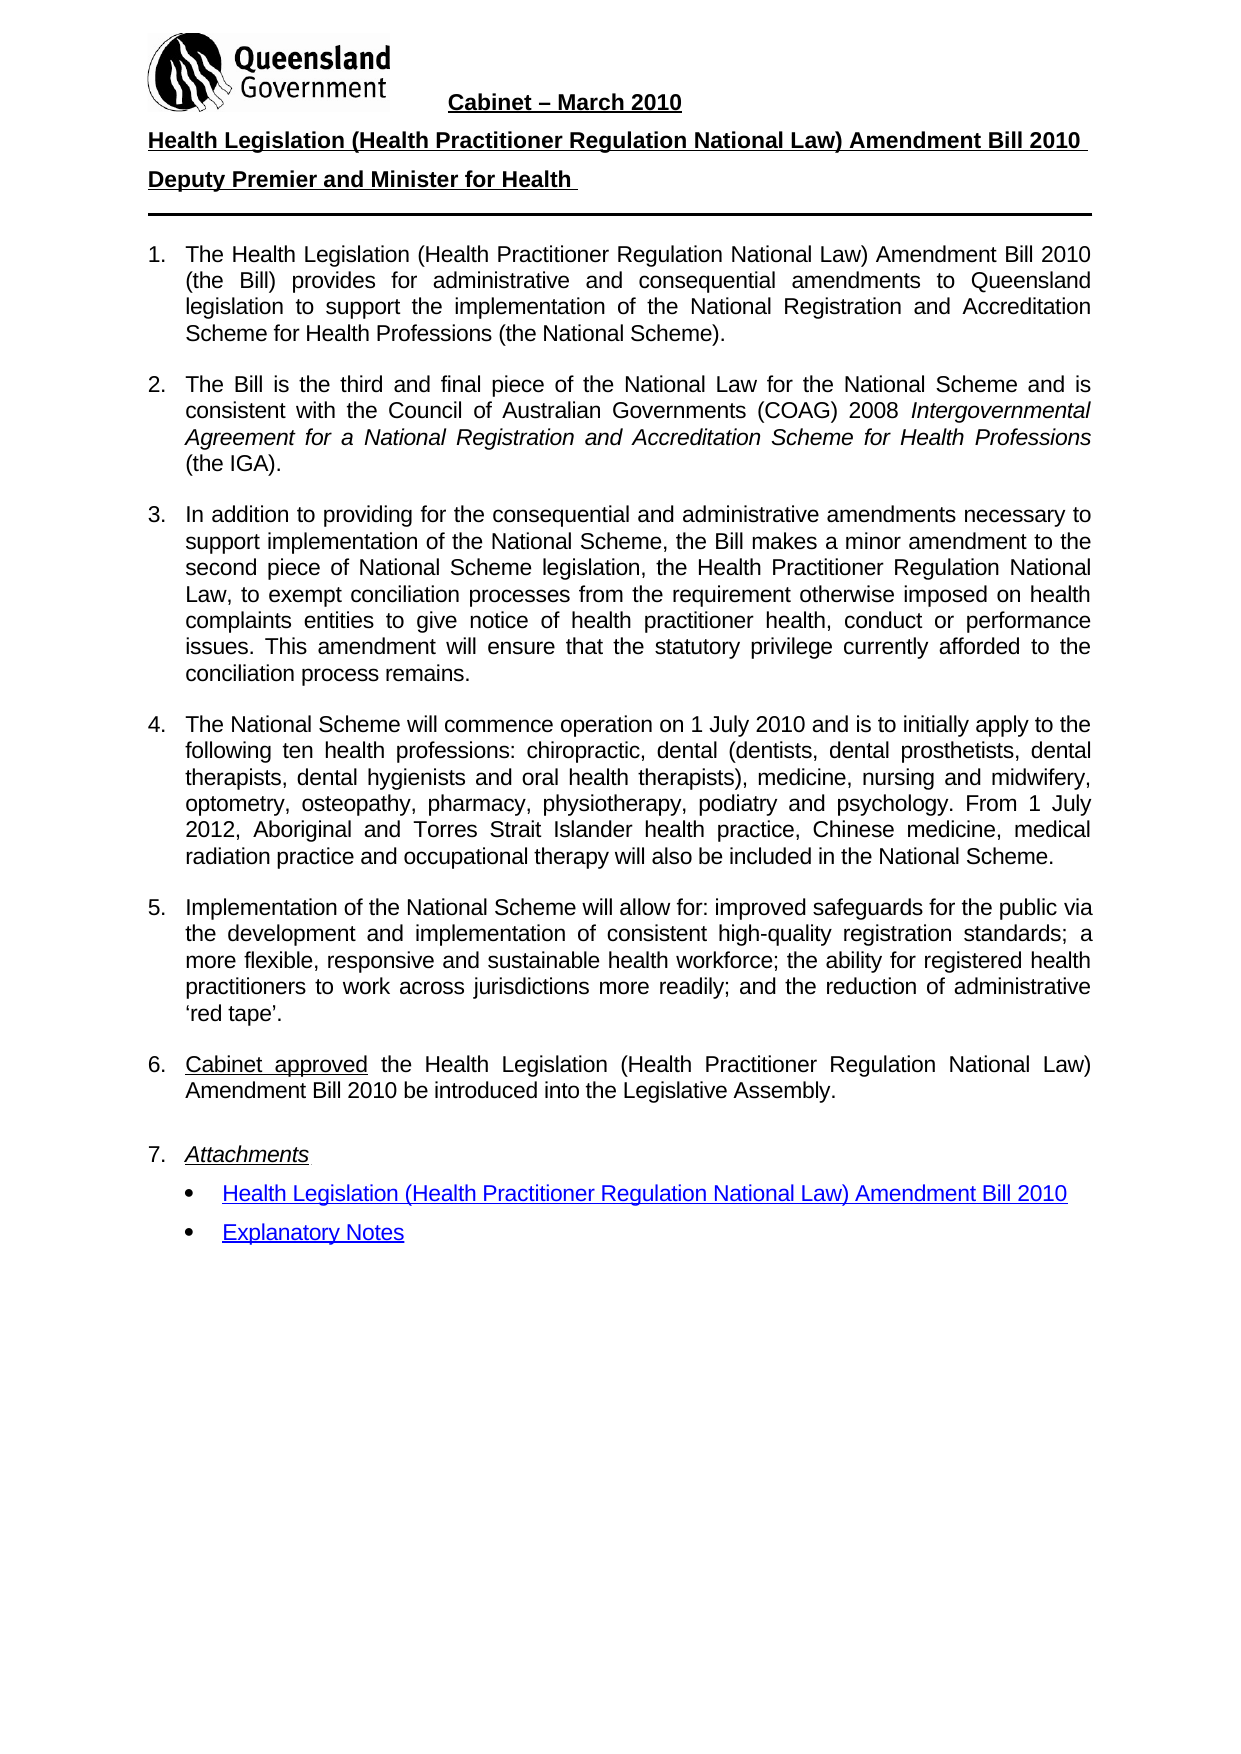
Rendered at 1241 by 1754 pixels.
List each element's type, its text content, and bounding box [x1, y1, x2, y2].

list The Health Legislation (Health Practitioner Regulation National Law) Amendment Bill 2010 (the Bill) provides for administrative and consequential amendments to legislation to support the implementation of the National Registration and Accreditation Scheme for Health Professions (the National Scheme). [148, 241, 1092, 346]
list Cabinet approved the Health Legislation (Health Practitioner Regulation National Law) Amendment Bill 2010 be introduced into the Legislative Assembly. [148, 1051, 1092, 1103]
list The Bill is the third and final piece of the National Law for the National Scheme and is consistent with the Council of Australian Governments (COAG) 2008 Intergovernmental Agreement for a National Registration and Accreditation Scheme for Health Professions (the IGA). [148, 371, 1092, 476]
list The National Scheme will commence operation on and is to initially apply to the following ten health professions: chiropractic, dental (dentists, dental prosthetists, dental therapists, dental hygienists and oral health therapists), medicine, nursing and midwifery, optometry, osteopathy, pharmacy, physiotherapy, podiatry and psychology. From , Aboriginal and Torres Strait Islander health practice, Chinese medicine, medical radiation practice and occupational therapy will also be included in the National Scheme. [148, 711, 1092, 869]
picture [147, 33, 390, 112]
list Health Legislation (Health Practitioner Regulation National Law) Amendment Bill 2010 [185, 1180, 1092, 1206]
list Implementation of the National Scheme will allow for: improved safeguards for the public via the development and implementation of consistent high-quality registration standards; a more flexible, responsive and sustainable health workforce; the ability for registered health practitioners to work across jurisdictions more readily; and the reduction of administrative ‘red tape’. [148, 894, 1092, 1026]
list In addition to providing for the consequential and administrative amendments necessary to support implementation of the National Scheme, the Bill makes a minor amendment to the second piece of National Scheme legislation, the Health Practitioner Regulation National Law, to exempt conciliation processes from the requirement otherwise imposed on health complaints entities to give notice of health practitioner health, conduct or performance issues. This amendment will ensure that the statutory privilege currently afforded to the conciliation process remains. [148, 501, 1092, 686]
list Explanatory Notes [185, 1219, 1092, 1245]
list Attachments [148, 1141, 1092, 1167]
